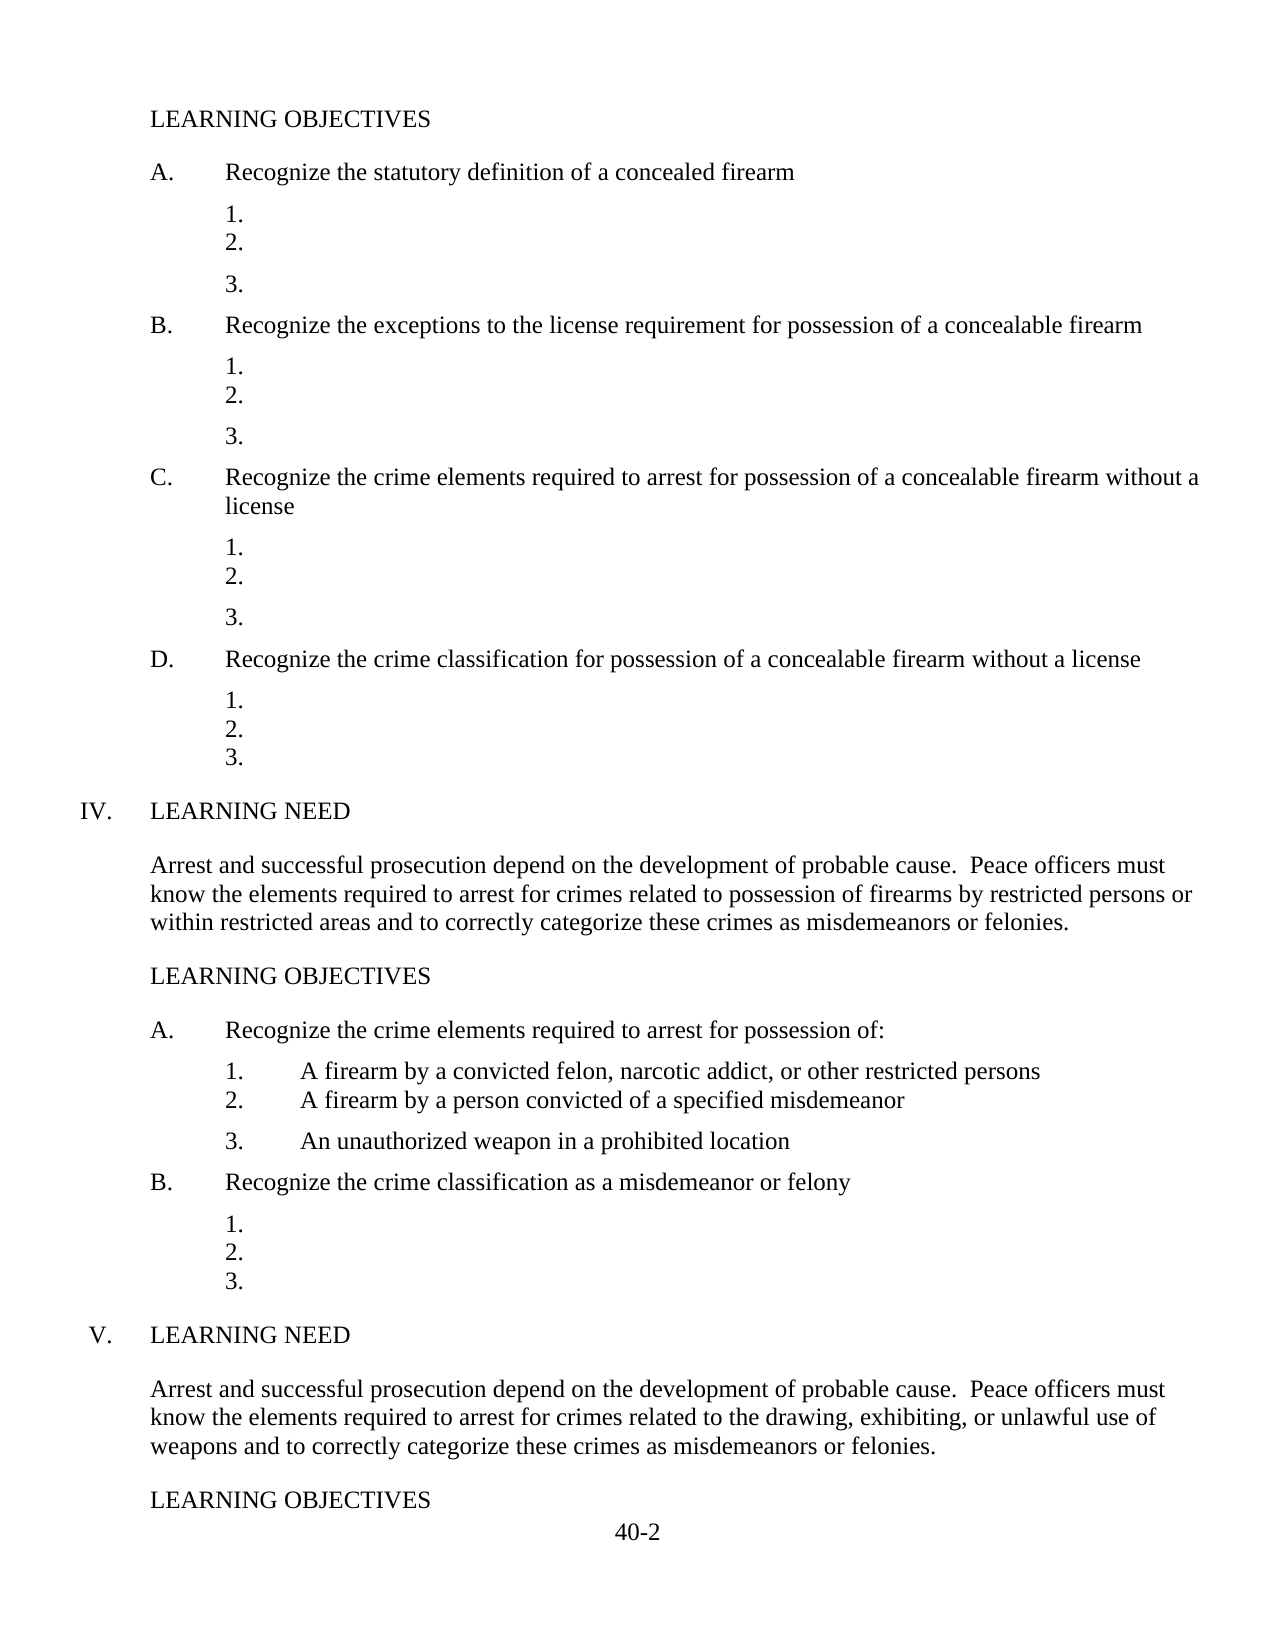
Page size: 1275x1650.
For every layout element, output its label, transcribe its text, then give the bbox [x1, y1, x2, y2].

text Arrest and successful prosecution depend on the development of probable cause. Peace officers must know the elements required to arrest for crimes related to the drawing, exhibiting, or unlawful use of weapons and to correctly categorize these crimes as misdemeanors or felonies. [150, 1374, 1200, 1460]
subtitle LEARNING NEED [112, 796, 1200, 825]
text LEARNING OBJECTIVES [150, 104, 1200, 132]
text Arrest and successful prosecution depend on the development of probable cause. Peace officers must know the elements required to arrest for crimes related to possession of firearms by restricted persons or within restricted areas and to correctly categorize these crimes as misdemeanors or felonies. [150, 850, 1200, 936]
list A firearm by a convicted felon, narcotic addict, or other restricted persons [225, 1056, 1200, 1085]
list Recognize the crime elements required to arrest for possession of: [150, 1015, 1200, 1044]
text LEARNING OBJECTIVES [150, 1485, 1200, 1514]
text LEARNING OBJECTIVES [150, 961, 1200, 990]
list Recognize the crime elements required to arrest for possession of a concealable firearm without a license [150, 462, 1200, 520]
list Recognize the statutory definition of a concealed firearm [150, 157, 1200, 186]
list A firearm by a person convicted of a specified misdemeanor [225, 1085, 1200, 1114]
list An unauthorized weapon in a prohibited location [225, 1126, 1200, 1155]
list Recognize the exceptions to the license requirement for possession of a concealable firearm [150, 310, 1200, 339]
list Recognize the crime classification for possession of a concealable firearm without a license [150, 644, 1200, 672]
list Recognize the crime classification as a misdemeanor or felony [150, 1167, 1200, 1196]
subtitle LEARNING NEED [112, 1320, 1200, 1349]
